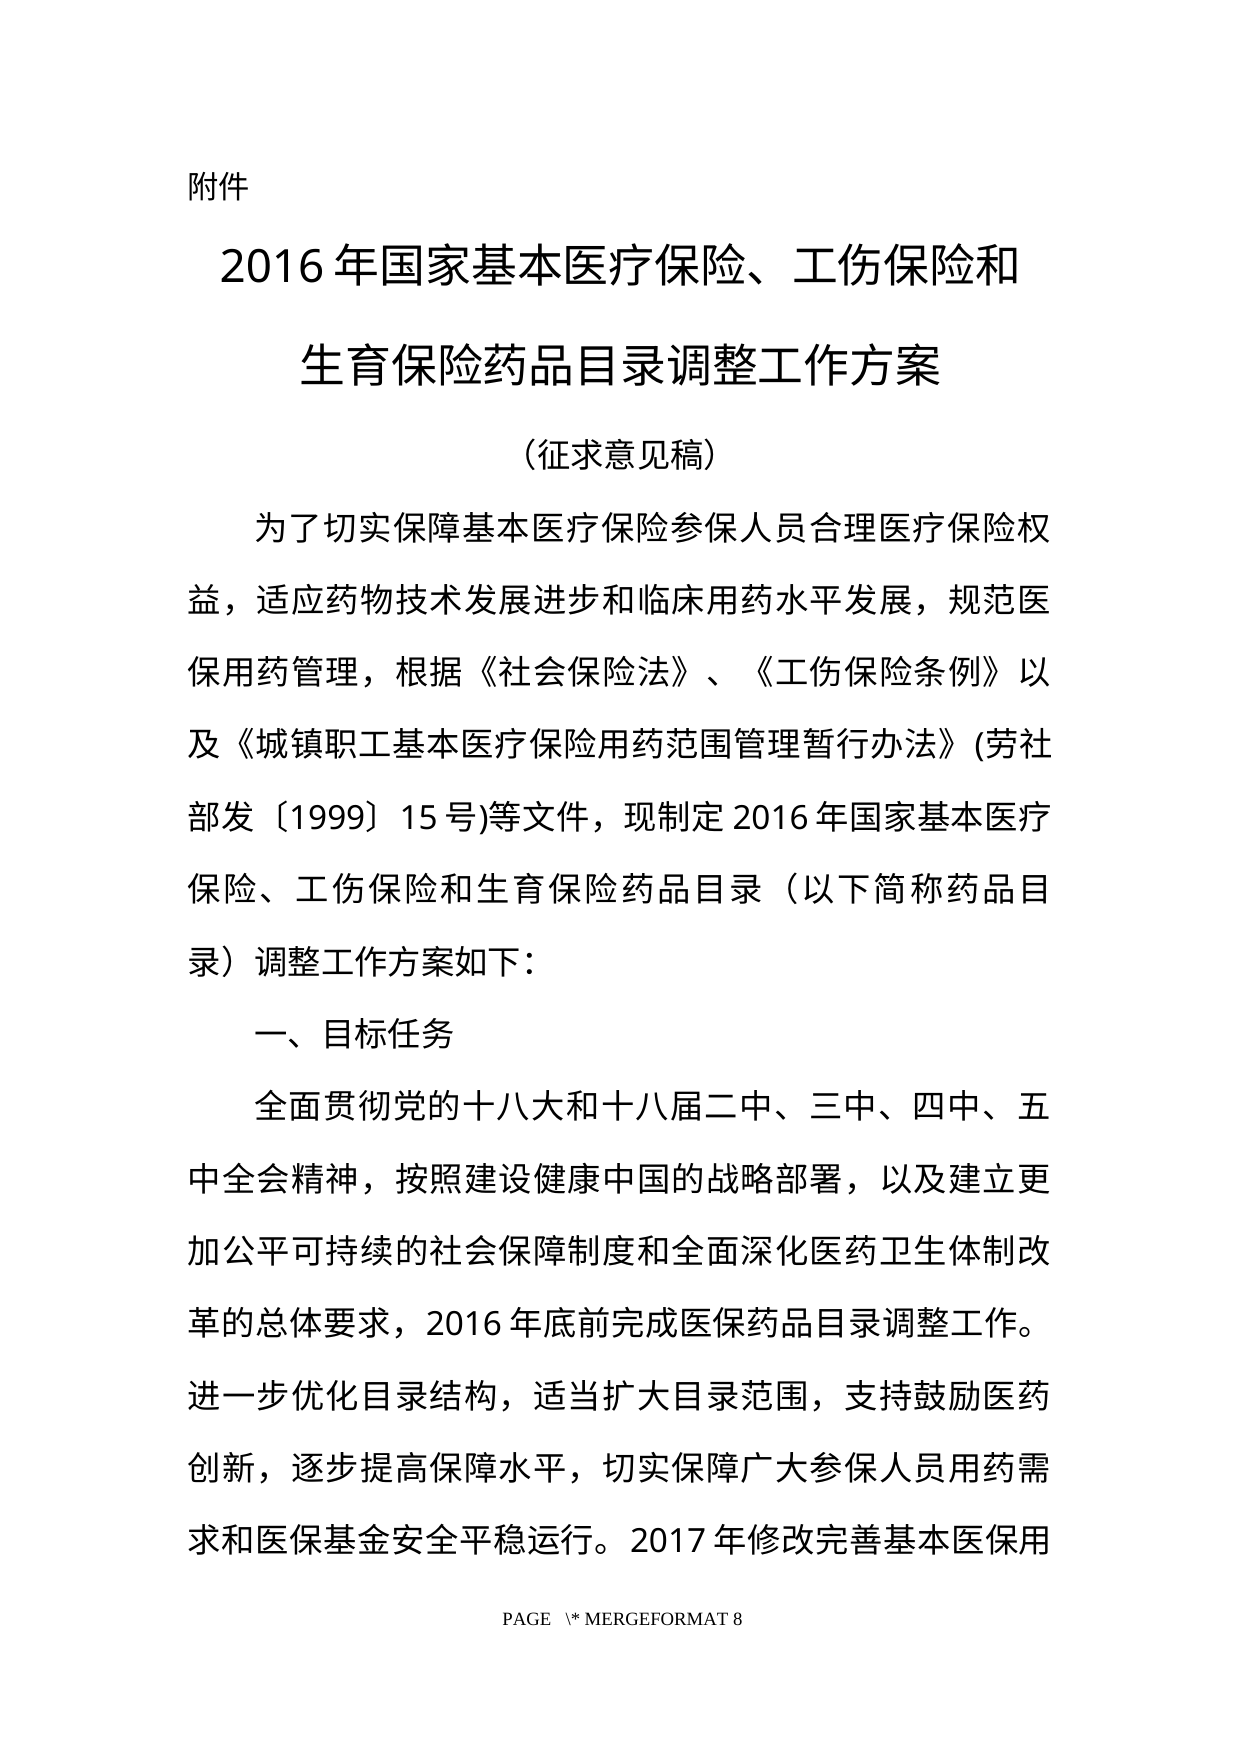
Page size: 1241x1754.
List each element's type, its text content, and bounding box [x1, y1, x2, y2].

text （征求意见稿） [187, 429, 1053, 477]
text 一、目标任务 [187, 1008, 1053, 1056]
text 为了切实保障基本医疗保险参保人员合理医疗保险权益，适应药物技术发展进步和临床用药水平发展，规范医保用药管理，根据《社会保险法》、《工伤保险条例》以及《城镇职工基本医疗保险用药范围管理暂行办法》(劳社部发〔1999〕15号)等文件，现制定2016年国家基本医疗保险、工伤保险和生育保险药品目录（以下简称药品目录）调整工作方案如下： [187, 501, 1053, 984]
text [187, 1080, 1053, 1562]
text 2016年国家基本医疗保险、工伤保险和 生育保险药品目录调整工作方案 [187, 230, 1053, 396]
text 附件 [187, 162, 1053, 207]
